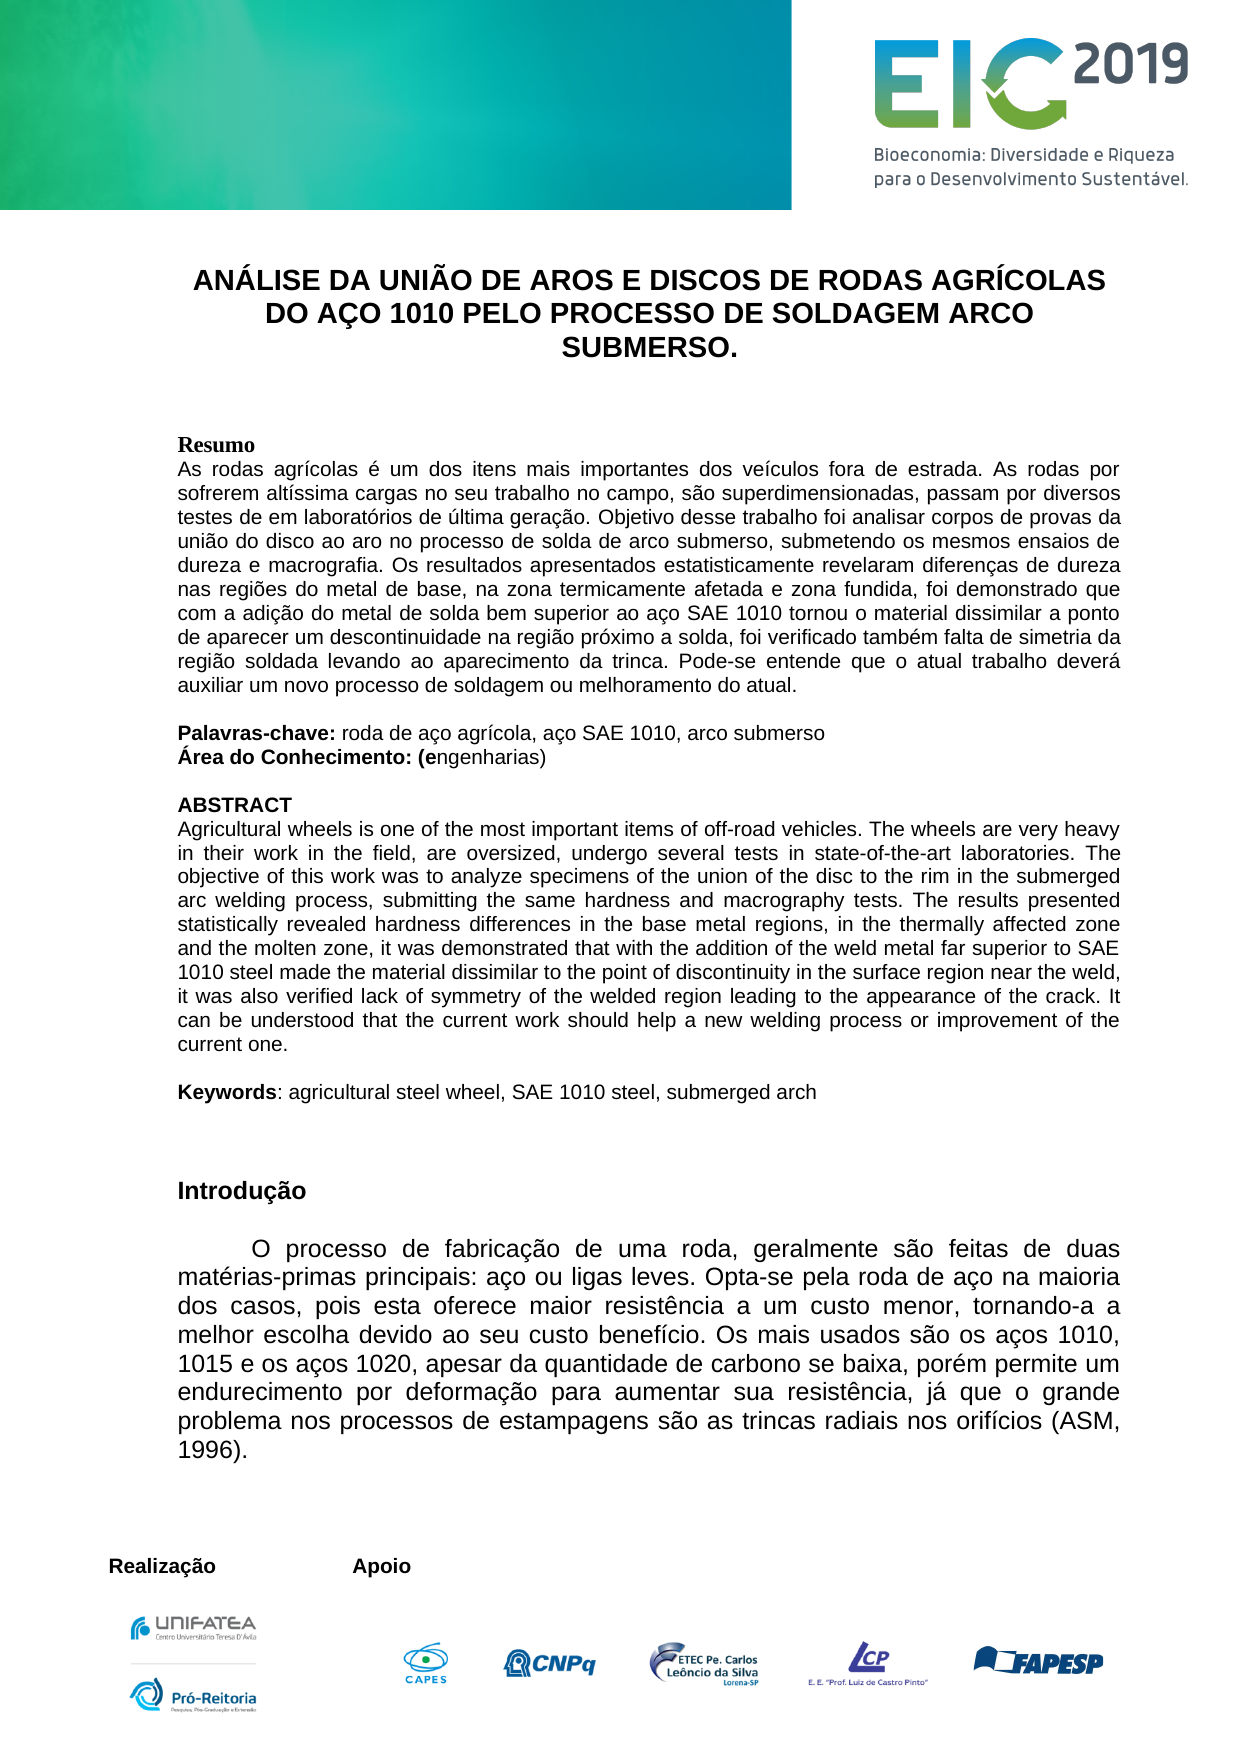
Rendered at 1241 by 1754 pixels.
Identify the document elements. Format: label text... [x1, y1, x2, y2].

text Área do Conhecimento: (engenharias) [177, 744, 1122, 768]
text Agricultural wheels is one of the most important items of off-road vehicles. The wheels are very heavy in their work in the field, are oversized, undergo several tests in state-of-the-art laboratories. The objective of this work was to analyze specimens of the union of the disc to the rim in the submerged arc welding process, submitting the same hardness and macrography tests. The results presented statistically revealed hardness differences in the base metal regions, in the thermally affected zone and the molten zone, it was demonstrated that with the addition of the weld metal far superior to SAE 1010 steel made the material dissimilar to the point of discontinuity in the surface region near the weld, it was also verified lack of symmetry of the welded region leading to the appearance of the crack. It can be understood that the current work should help a new welding process or improvement of the current one. [177, 816, 1122, 1056]
text Resumo [177, 431, 1122, 457]
text Introdução [177, 1176, 1122, 1205]
text As rodas agrícolas é um dos itens mais importantes dos veículos fora de estrada. As rodas por sofrerem altíssima cargas no seu trabalho no campo, são superdimensionadas, passam por diversos testes de em laboratórios de última geração. Objetivo desse trabalho foi analisar corpos de provas da união do disco ao aro no processo de solda de arco submerso, submetendo os mesmos ensaios de dureza e macrografia. Os resultados apresentados estatisticamente revelaram diferenças de dureza nas regiões do metal de base, na zona termicamente afetada e zona fundida, foi demonstrado que com a adição do metal de solda bem superior ao aço SAE 1010 tornou o material dissimilar a ponto de aparecer um descontinuidade na região próximo a solda, foi verificado também falta de simetria da região soldada levando ao aparecimento da trinca. Pode-se entende que o atual trabalho deverá auxiliar um novo processo de soldagem ou melhoramento do atual. [177, 457, 1122, 697]
text Palavras-chave: roda de aço agrícola, aço SAE 1010, arco submerso [177, 721, 1122, 744]
picture [67, 1586, 290, 1744]
text Keywords: agricultural steel wheel, SAE 1010 steel, submerged arch [177, 1080, 1122, 1104]
text ANÁLISE DA UNIÃO DE AROS E DISCOS DE RODAS AGRÍCOLAS DO AÇO 1010 PELO PROCESSO DE SOLDAGEM ARCO SUBMERSO. [177, 263, 1122, 363]
picture [875, 38, 1188, 188]
text ABSTRACT [177, 792, 1122, 816]
picture [0, 0, 791, 210]
picture [384, 1584, 1104, 1742]
text O processo de fabricação de uma roda, geralmente são feitas de duas matérias-primas principais: aço ou ligas leves. Opta-se pela roda de aço na maioria dos casos, pois esta oferece maior resistência a um custo menor, tornando-a a melhor escolha devido ao seu custo benefício. Os mais usados são os aços 1010, 1015 e os aços 1020, apesar da quantidade de carbono se baixa, porém permite um endurecimento por deformação para aumentar sua resistência, já que o grande problema nos processos de estampagens são as trincas radiais nos orifícios (ASM, 1996). [177, 1234, 1122, 1464]
